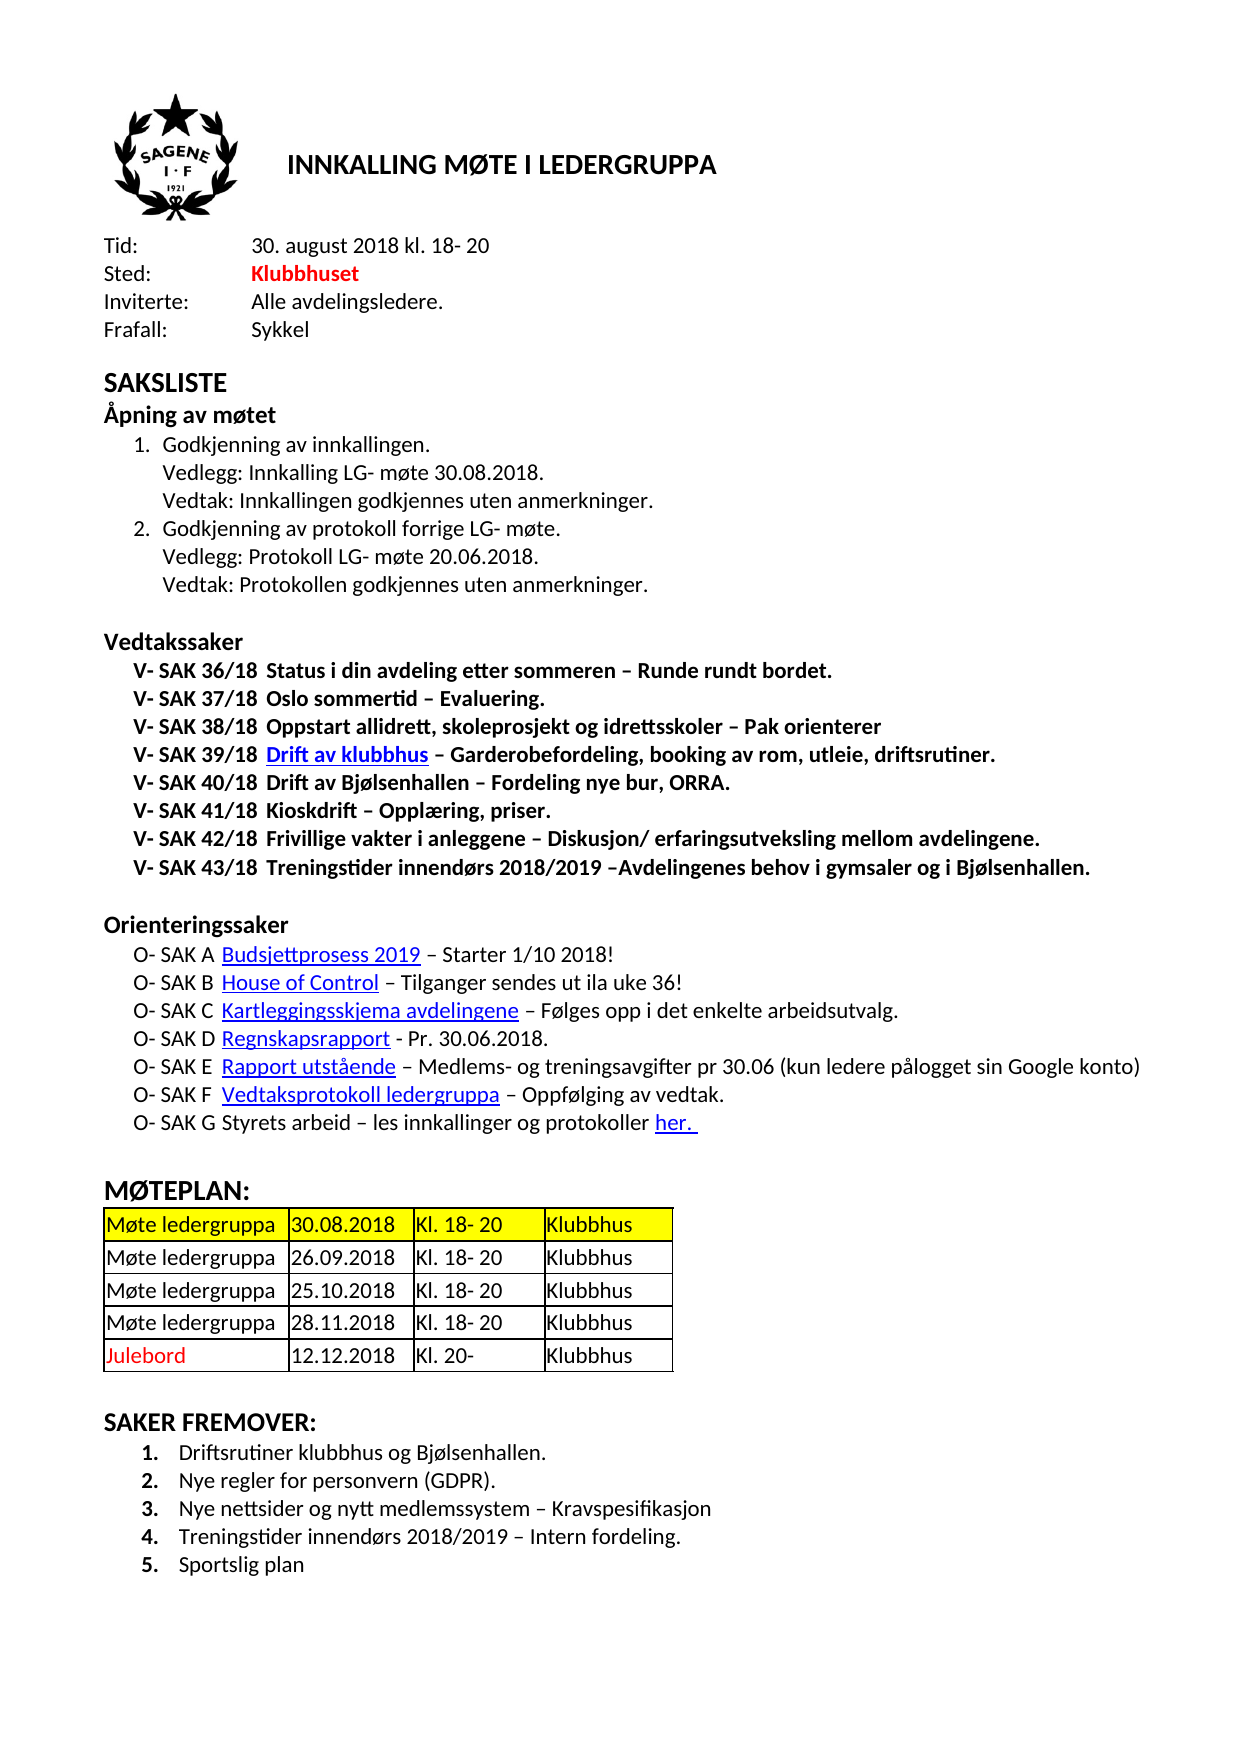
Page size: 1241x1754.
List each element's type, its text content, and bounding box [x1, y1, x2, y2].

list Godkjenning av innkallingen. [133, 430, 1167, 458]
list Oppstart allidrett, skoleprosjekt og idrettsskoler – Pak orienterer [133, 712, 1167, 741]
text Orienteringssaker [103, 909, 1167, 940]
text Vedtakssaker [103, 626, 1167, 656]
table_cell Møte ledergruppa [105, 1274, 288, 1305]
text Vedlegg: Innkalling LG- møte 30.08.2018. [103, 458, 1167, 486]
text Åpning av møtet [103, 399, 1167, 430]
text Sted: Klubbhuset [103, 259, 1167, 287]
text Vedlegg: Protokoll LG- møte 20.06.2018. [103, 542, 1167, 570]
list Styrets arbeid – les innkallinger og protokoller her. [133, 1108, 1167, 1136]
list Sportslig plan [141, 1551, 1167, 1578]
table_header Møte ledergruppa [105, 1209, 288, 1240]
list Drift av klubbhus – Garderobefordeling, booking av rom, utleie, driftsrutiner. [133, 741, 1167, 768]
table_cell Klubbhus [546, 1340, 672, 1371]
list Nye nettsider og nytt medlemssystem – Kravspesifikasjon [141, 1494, 1167, 1522]
list Regnskapsrapport - Pr. 30.06.2018. [133, 1024, 1167, 1052]
list Driftsrutiner klubbhus og Bjølsenhallen. [141, 1438, 1167, 1466]
text Frafall: Sykkel [103, 315, 1167, 343]
list Godkjenning av protokoll forrige LG- møte. [133, 514, 1167, 542]
list Budsjettprosess 2019 – Starter 1/10 2018! [133, 940, 1167, 968]
table_cell 26.09.2018 [290, 1242, 413, 1273]
table_cell Kl. 18- 20 [415, 1274, 544, 1305]
table_cell Klubbhus [546, 1307, 672, 1338]
table_cell Klubbhus [546, 1274, 672, 1305]
list Oslo sommertid – Evaluering. [133, 684, 1167, 712]
table_cell Julebord [105, 1340, 288, 1371]
list Nye regler for personvern (GDPR). [141, 1466, 1167, 1494]
text SAKSLISTE [103, 364, 1167, 399]
table_cell 12.12.2018 [290, 1340, 413, 1371]
picture [103, 86, 248, 231]
list Kartleggingsskjema avdelingene – Følges opp i det enkelte arbeidsutvalg. [133, 996, 1167, 1024]
table_header Klubbhus [546, 1209, 672, 1240]
text Vedtak: Innkallingen godkjennes uten anmerkninger. [103, 486, 1167, 514]
table_cell Møte ledergruppa [105, 1307, 288, 1338]
subtitle SAKER FREMOVER: [103, 1405, 1167, 1438]
text MØTEPLAN: [103, 1172, 1167, 1207]
table_cell Kl. 18- 20 [415, 1307, 544, 1338]
table_cell Kl. 20- [415, 1340, 544, 1371]
table_cell 25.10.2018 [290, 1274, 413, 1305]
text Tid: 30. august 2018 kl. 18- 20 [103, 231, 1167, 259]
table_header Kl. 18- 20 [415, 1209, 544, 1240]
list Kioskdrift – Opplæring, priser. [133, 797, 1167, 824]
list Rapport utstående – Medlems- og treningsavgifter pr 30.06 (kun ledere pålogget sin Google konto) [133, 1052, 1167, 1080]
list Status i din avdeling etter sommeren – Runde rundt bordet. [133, 656, 1167, 684]
list Treningstider innendørs 2018/2019 –Avdelingenes behov i gymsaler og i Bjølsenhallen. [133, 853, 1167, 881]
text Vedtak: Protokollen godkjennes uten anmerkninger. [103, 570, 1167, 598]
list Vedtaksprotokoll ledergruppa – Oppfølging av vedtak. [133, 1080, 1167, 1108]
list House of Control – Tilganger sendes ut ila uke 36! [133, 968, 1167, 996]
table_cell Klubbhus [546, 1242, 672, 1273]
list Frivillige vakter i anleggene – Diskusjon/ erfaringsutveksling mellom avdelingene. [133, 824, 1167, 853]
table_cell Møte ledergruppa [105, 1242, 288, 1273]
list Treningstider innendørs 2018/2019 – Intern fordeling. [141, 1522, 1167, 1551]
table_cell 28.11.2018 [290, 1307, 413, 1338]
list Drift av Bjølsenhallen – Fordeling nye bur, ORRA. [133, 768, 1167, 797]
table_cell Kl. 18- 20 [415, 1242, 544, 1273]
text Inviterte: Alle avdelingsledere. [103, 287, 1167, 315]
table_header 30.08.2018 [290, 1209, 413, 1240]
